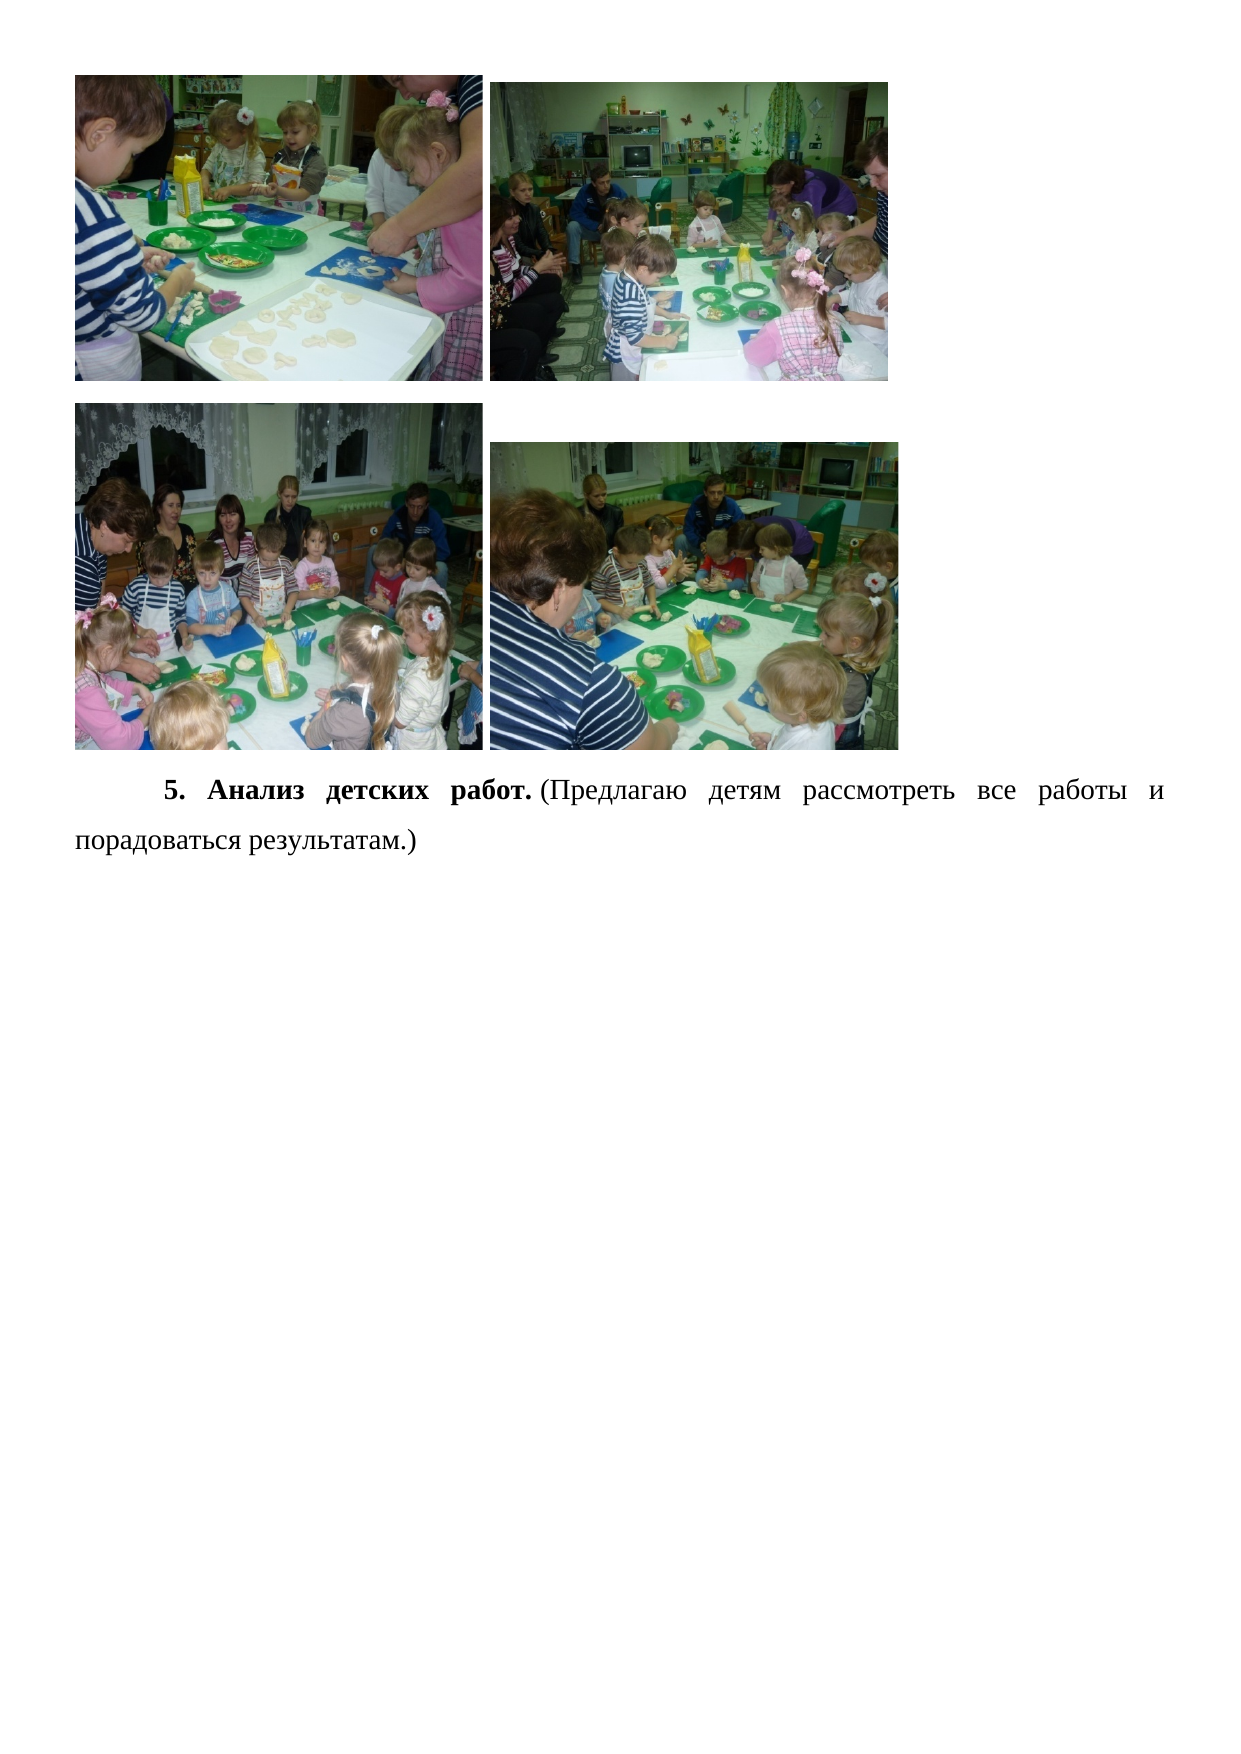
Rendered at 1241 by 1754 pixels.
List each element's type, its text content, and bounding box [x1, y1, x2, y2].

picture [490, 442, 899, 750]
text 5. Анализ детских работ. (Предлагаю детям рассмотреть все работы и порадоваться результатам.) [75, 772, 1165, 856]
picture [490, 82, 888, 381]
picture [75, 403, 483, 750]
picture [75, 75, 483, 381]
